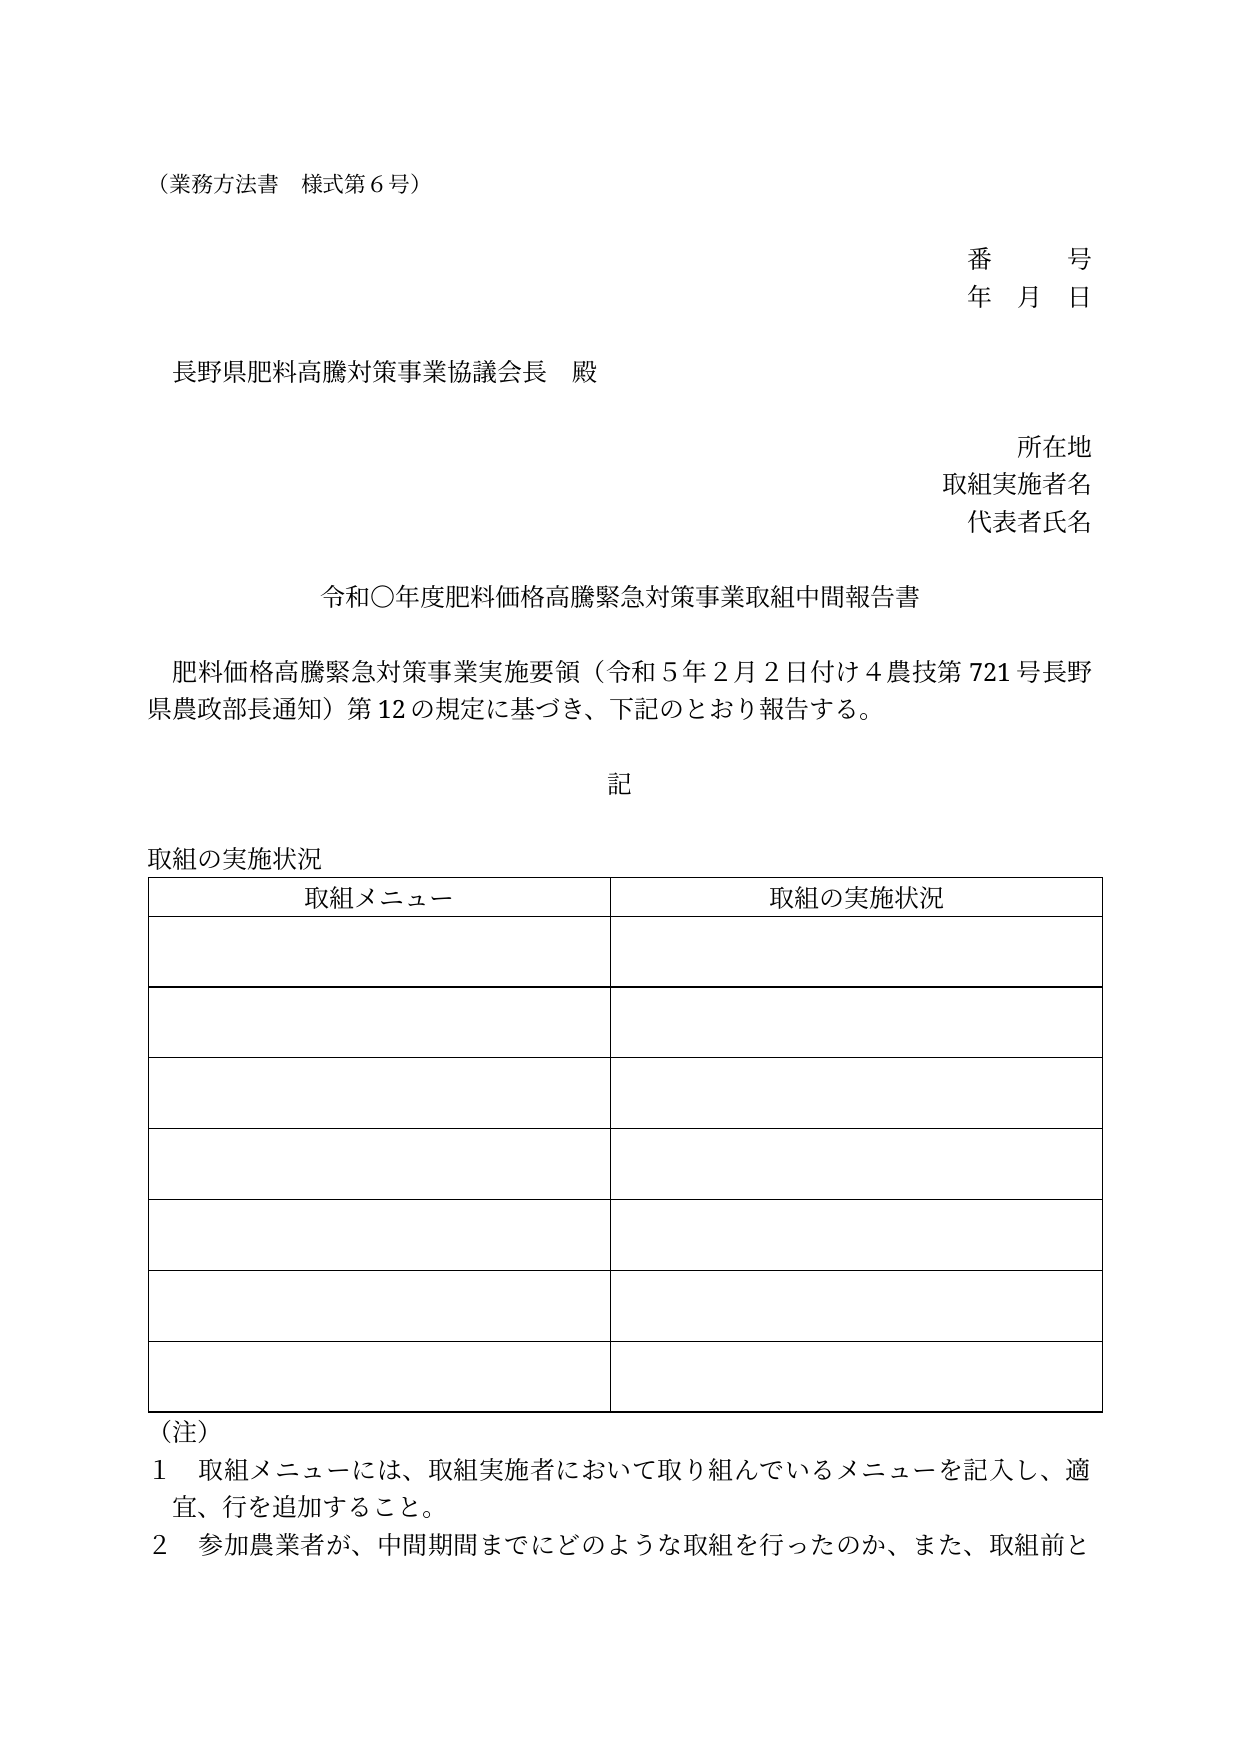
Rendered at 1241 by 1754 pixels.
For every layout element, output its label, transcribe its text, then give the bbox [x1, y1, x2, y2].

text 長野県肥料高騰対策事業協議会長 殿 [148, 352, 1092, 389]
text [148, 1525, 1092, 1562]
table_cell [149, 1058, 610, 1128]
text １ 取組メニューには、取組実施者において取り組んでいるメニューを記入し、適宜、行を追加すること。 [148, 1450, 1092, 1525]
text 所在地 [148, 427, 1092, 464]
text 取組の実施状況 [148, 839, 1092, 877]
text 代表者氏名 [148, 502, 1092, 539]
table_cell [149, 917, 610, 986]
table_cell [611, 1342, 1102, 1411]
text （注） [148, 1413, 1092, 1450]
table_cell [149, 1271, 610, 1341]
table_cell [611, 988, 1102, 1057]
text 取組実施者名 [148, 464, 1092, 502]
table_cell [611, 1200, 1102, 1270]
table_cell [149, 1129, 610, 1199]
table_cell [611, 1058, 1102, 1128]
text 肥料価格高騰緊急対策事業実施要領（令和５年２月２日付け４農技第721号長野県農政部長通知）第12の規定に基づき、下記のとおり報告する。 [148, 652, 1092, 727]
table_cell [611, 917, 1102, 986]
table_cell [149, 1342, 610, 1411]
table_cell [149, 1200, 610, 1270]
text 年 月 日 [148, 277, 1092, 314]
table_cell [149, 988, 610, 1057]
table_cell [611, 1129, 1102, 1199]
table_cell [611, 1271, 1102, 1341]
text 番 号 [148, 239, 1092, 277]
text 令和〇年度肥料価格高騰緊急対策事業取組中間報告書 [148, 577, 1092, 614]
text 記 [148, 764, 1092, 802]
table_header 取組の実施状況 [611, 878, 1102, 916]
text （業務方法書 様式第６号） [148, 164, 983, 202]
table_header 取組メニュー [149, 878, 610, 916]
